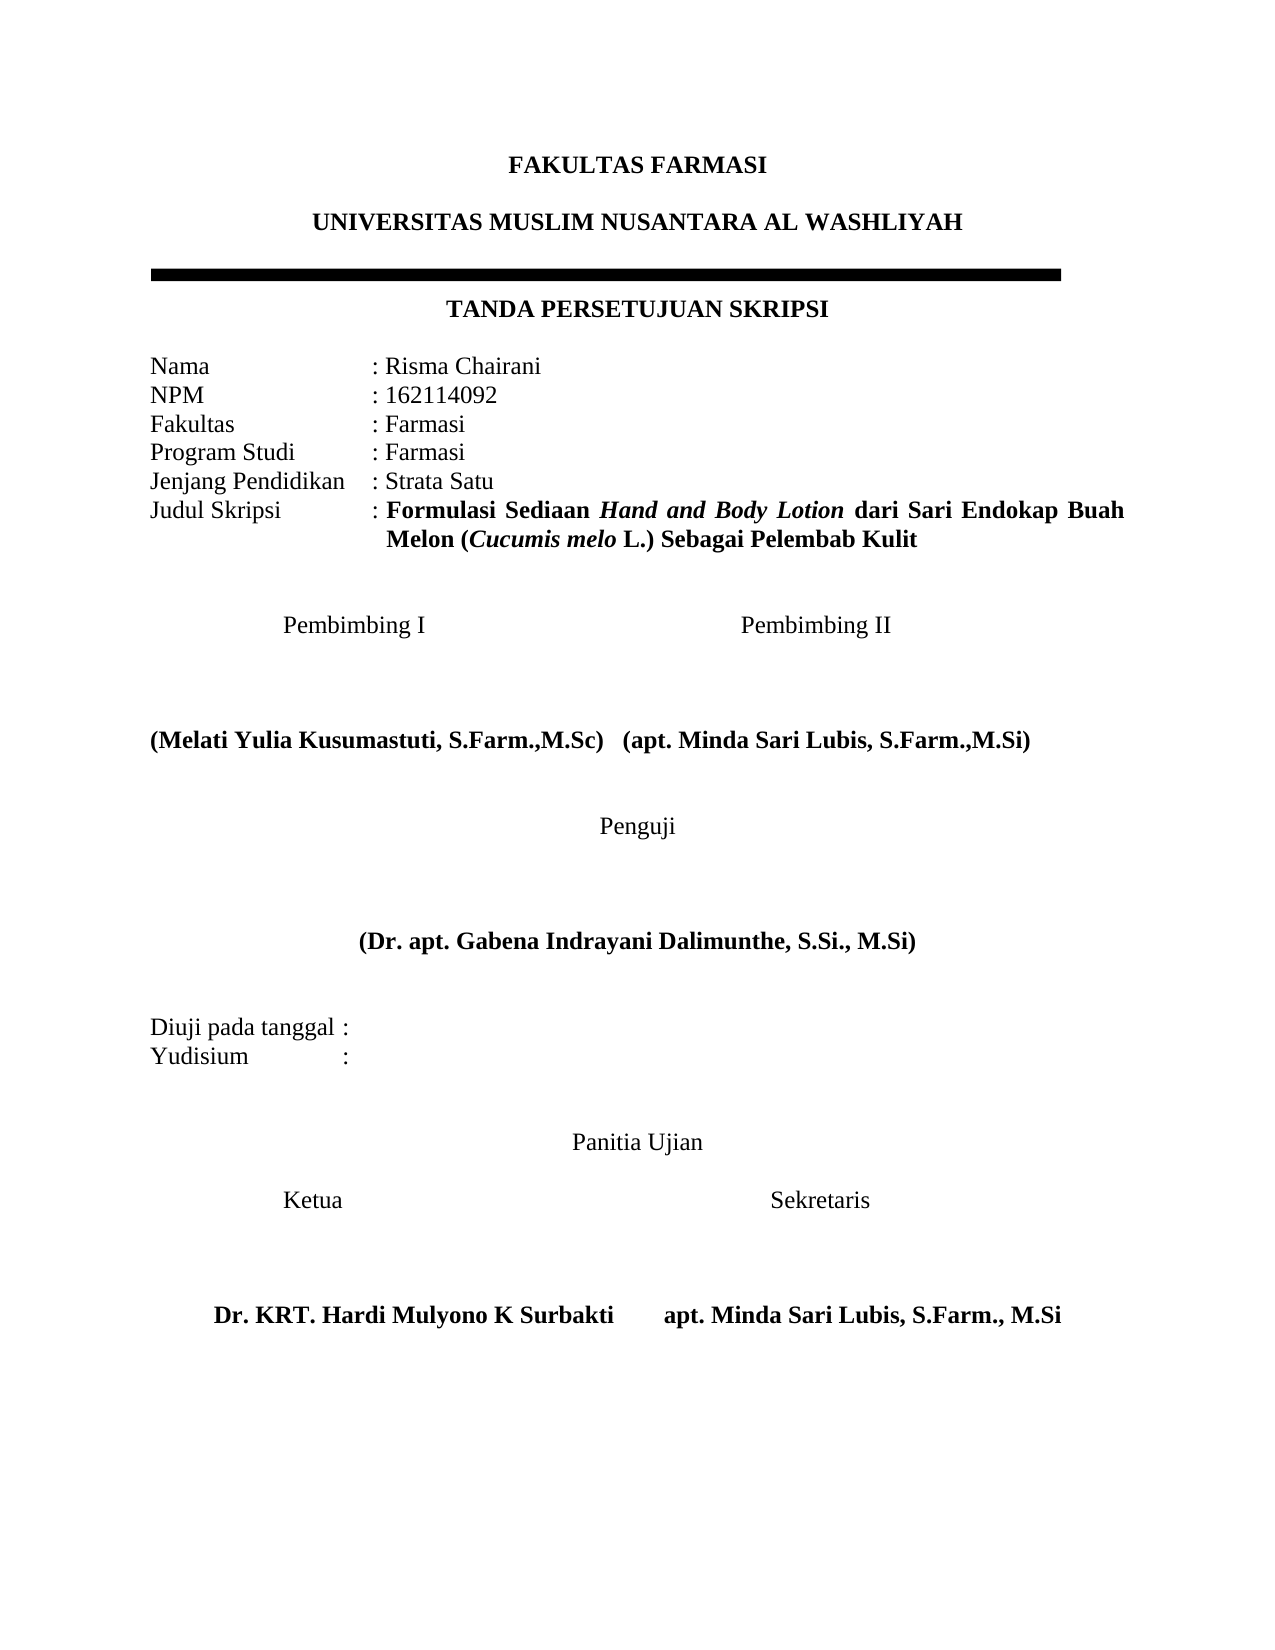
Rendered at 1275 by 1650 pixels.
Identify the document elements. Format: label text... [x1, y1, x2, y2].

text Yudisium : [150, 1041, 1125, 1070]
text TANDA PERSETUJUAN SKRIPSI [150, 294, 1125, 322]
text Jenjang Pendidikan : Strata Satu [150, 466, 1125, 495]
text (Melati Yulia Kusumastuti, S.Farm.,M.Sc) (apt. Minda Sari Lubis, S.Farm.,M.Si) [150, 725, 1184, 754]
text Diuji pada tanggal : [150, 1012, 1125, 1041]
text UNIVERSITAS MUSLIM NUSANTARA AL WASHLIYAH [150, 207, 1125, 236]
text Panitia Ujian [150, 1127, 1125, 1156]
text Nama : Risma Chairani [150, 351, 1125, 380]
text Ketua Sekretaris [150, 1185, 1184, 1214]
text (Dr. apt. Gabena Indrayani Dalimunthe, S.Si., M.Si) [150, 926, 1125, 955]
text Judul Skripsi : Formulasi Sediaan Hand and Body Lotion dari Sari Endokap Buah Melon (Cucumis melo L.) Sebagai Pelembab Kulit [150, 495, 1125, 552]
subtitle FAKULTAS FARMASI [150, 150, 1125, 179]
text Pembimbing I Pembimbing II [150, 610, 1184, 639]
text Penguji [150, 811, 1125, 840]
text Fakultas : Farmasi [150, 409, 1125, 437]
text Program Studi : Farmasi [150, 437, 1125, 466]
text NPM : 162114092 [150, 380, 1125, 409]
text Dr. KRT. Hardi Mulyono K Surbakti apt. Minda Sari Lubis, S.Farm., M.Si [150, 1300, 1125, 1329]
